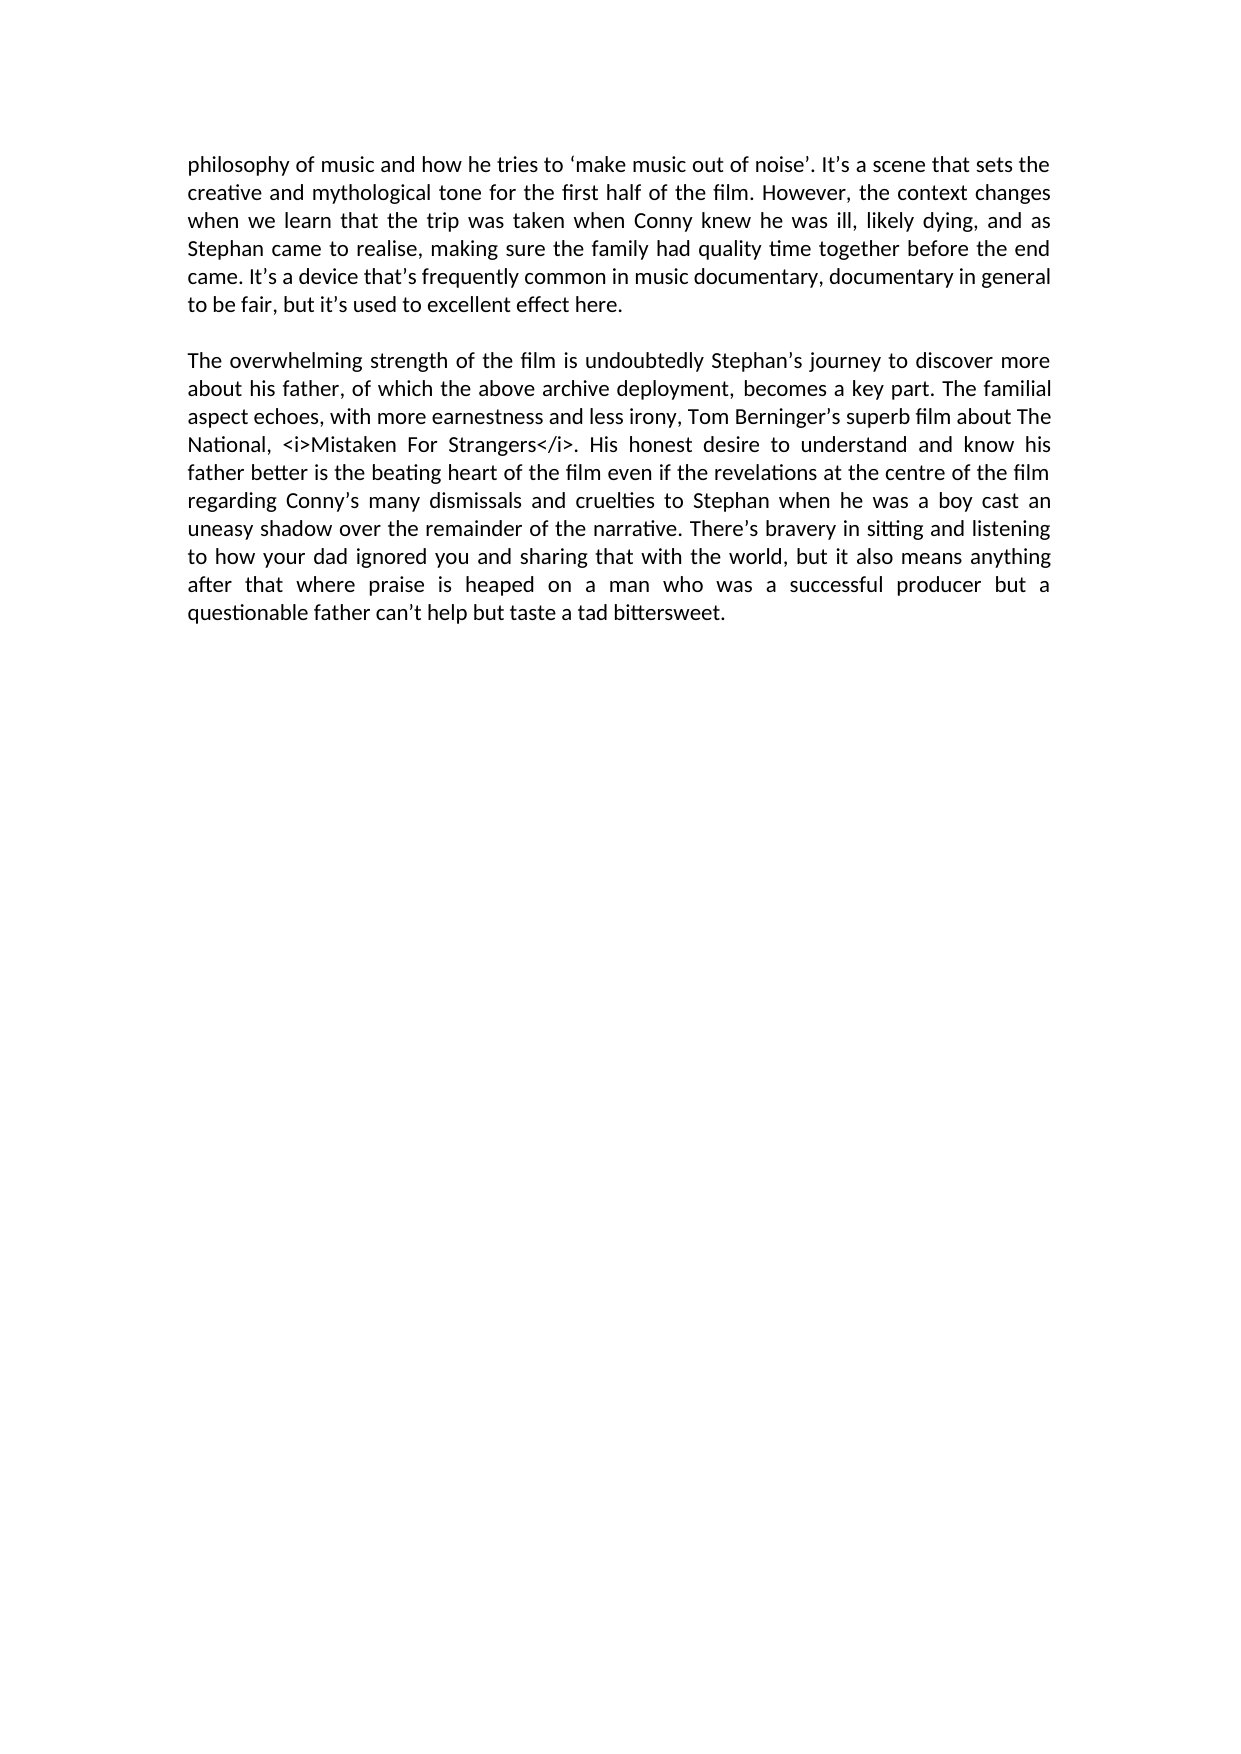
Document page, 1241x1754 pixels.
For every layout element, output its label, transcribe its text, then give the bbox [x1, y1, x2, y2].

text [187, 150, 1053, 318]
text The overwhelming strength of the film is undoubtedly Stephan’s journey to discover more about his father, of which the above archive deployment, becomes a key part. The familial aspect echoes, with more earnestness and less irony, Tom Berninger’s superb film about The National, <i>Mistaken For Strangers</i>. His honest desire to understand and know his father better is the beating heart of the film even if the revelations at the centre of the film regarding Conny’s many dismissals and cruelties to Stephan when he was a boy cast an uneasy shadow over the remainder of the narrative. There’s bravery in sitting and listening to how your dad ignored you and sharing that with the world, but it also means anything after that where praise is heaped on a man who was a successful producer but a questionable father can’t help but taste a tad bittersweet. [187, 346, 1053, 626]
